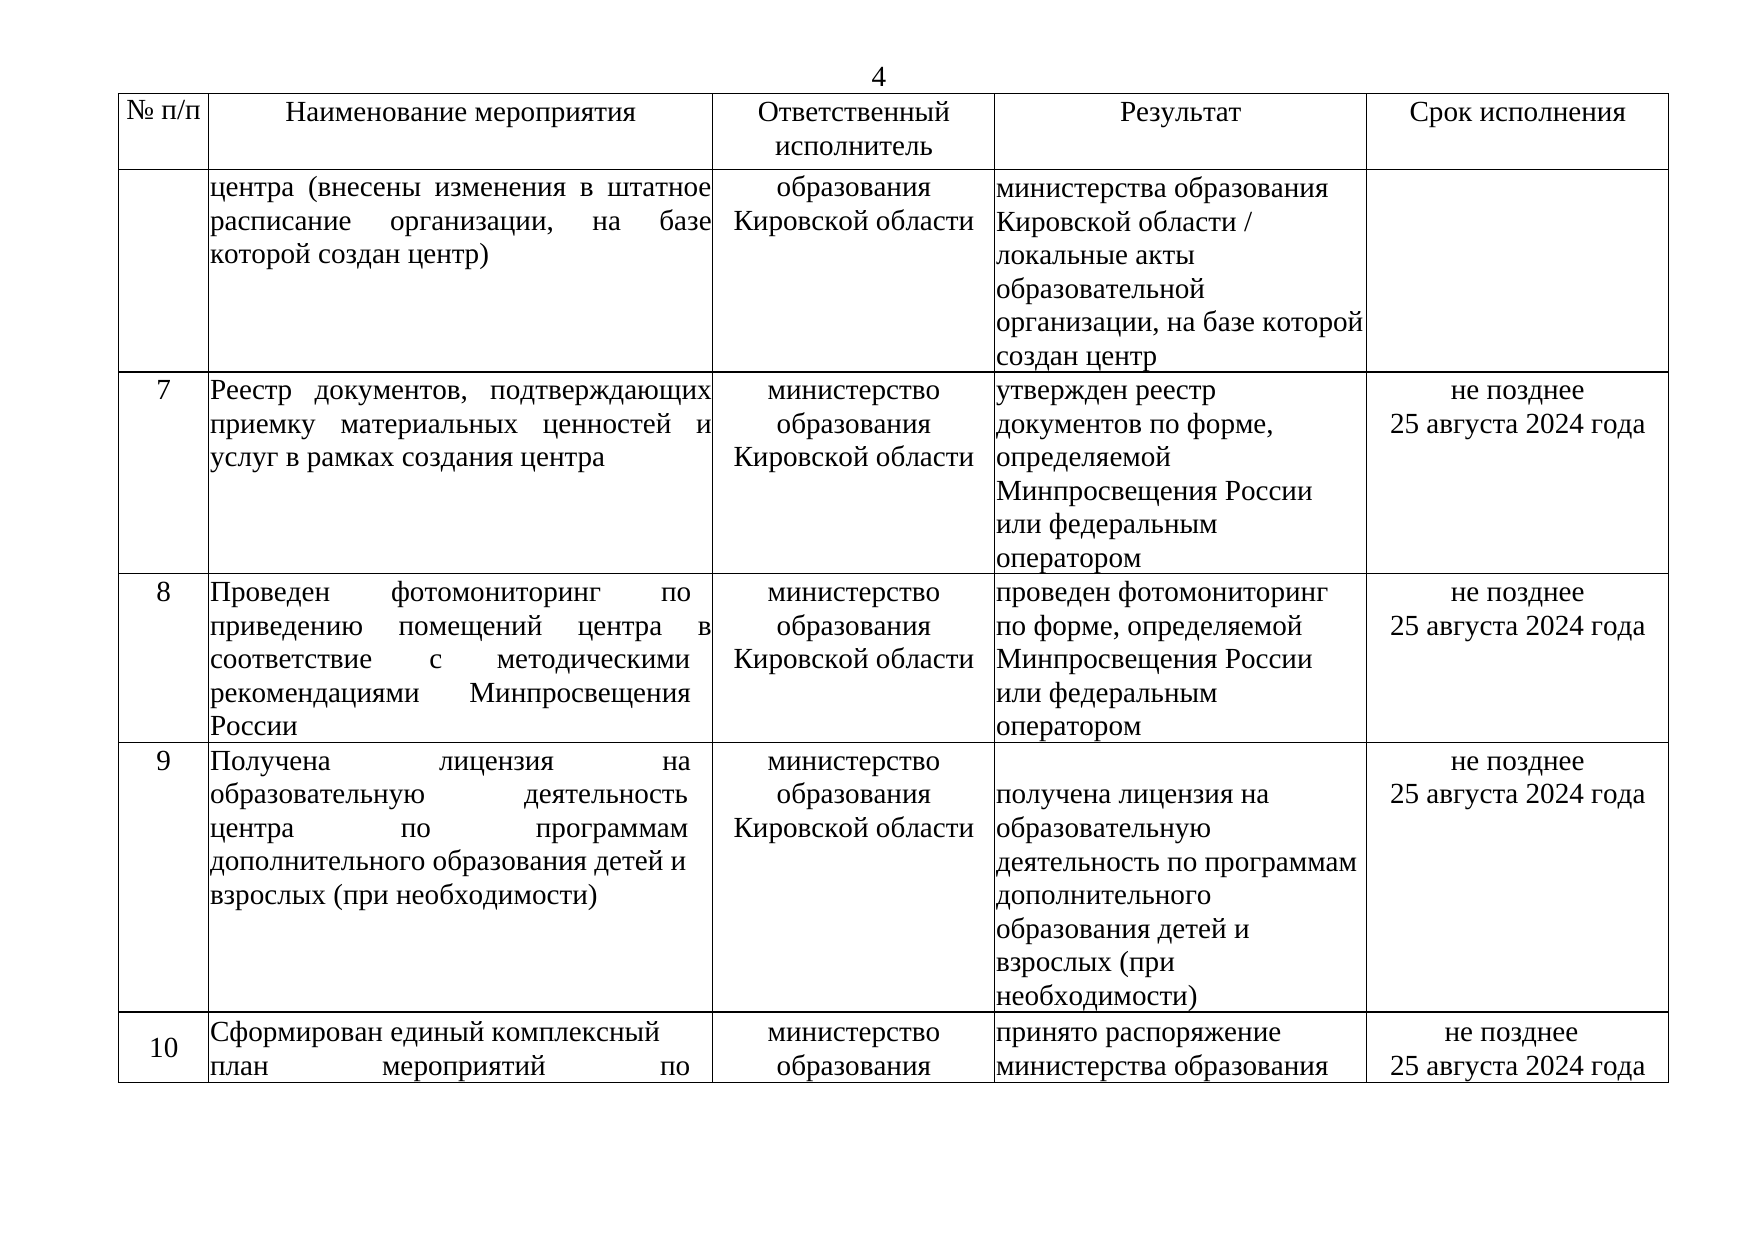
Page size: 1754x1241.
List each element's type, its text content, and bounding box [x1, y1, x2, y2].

table_cell 10 [119, 1013, 208, 1082]
table_cell [1367, 170, 1668, 371]
table_header Наименование мероприятия [209, 94, 712, 168]
table_cell не позднее 25 августа 2024 года [1367, 743, 1668, 1011]
table_cell 7 [119, 373, 208, 573]
table_cell принято распоряжение министерства образования [995, 1013, 1366, 1082]
table_cell министерство образования Кировской области [713, 574, 994, 742]
table_cell министерство образования [713, 1013, 994, 1082]
table_header Ответственный исполнитель [713, 94, 994, 168]
table_cell 9 [119, 743, 208, 1011]
table_header Срок исполнения [1367, 94, 1668, 168]
table_cell [119, 170, 208, 371]
table_cell Реестр документов, подтверждающих приемку материальных ценностей и услуг в рамках создания центра [209, 373, 712, 573]
table_cell министерства образования Кировской области / локальные акты образовательной организации, на базе которой создан центр [995, 170, 1366, 371]
table_header № п/п [119, 94, 208, 168]
table_cell утвержден реестр документов по форме, определяемой Минпросвещения России или федеральным оператором [995, 373, 1366, 573]
table_cell 8 [119, 574, 208, 742]
table_cell Получена лицензия на образовательную деятельность центра по программам дополнительного образования детей и взрослых (при необходимости) [209, 743, 712, 1011]
table_cell не позднее 25 августа 2024 года [1367, 1013, 1668, 1082]
table_cell министерство образования Кировской области [713, 373, 994, 573]
table_cell министерство образования Кировской области [713, 743, 994, 1011]
table_cell не позднее 25 августа 2024 года [1367, 373, 1668, 573]
table_cell не позднее 25 августа 2024 года [1367, 574, 1668, 742]
text 4 [871, 59, 1669, 93]
table_header Результат [995, 94, 1366, 168]
table_cell центра (внесены изменения в штатное расписание организации, на базе которой создан центр) [209, 170, 712, 371]
table_cell Сформирован единый комплексный план мероприятий по [209, 1013, 712, 1082]
table_cell Проведен фотомониторинг по приведению помещений центра в соответствие с методическими рекомендациями Минпросвещения России [209, 574, 712, 742]
table_cell получена лицензия на образовательную деятельность по программам дополнительного образования детей и взрослых (при необходимости) [995, 743, 1366, 1011]
table_cell образования Кировской области [713, 170, 994, 371]
table_cell проведен фотомониторинг по форме, определяемой Минпросвещения России или федеральным оператором [995, 574, 1366, 742]
